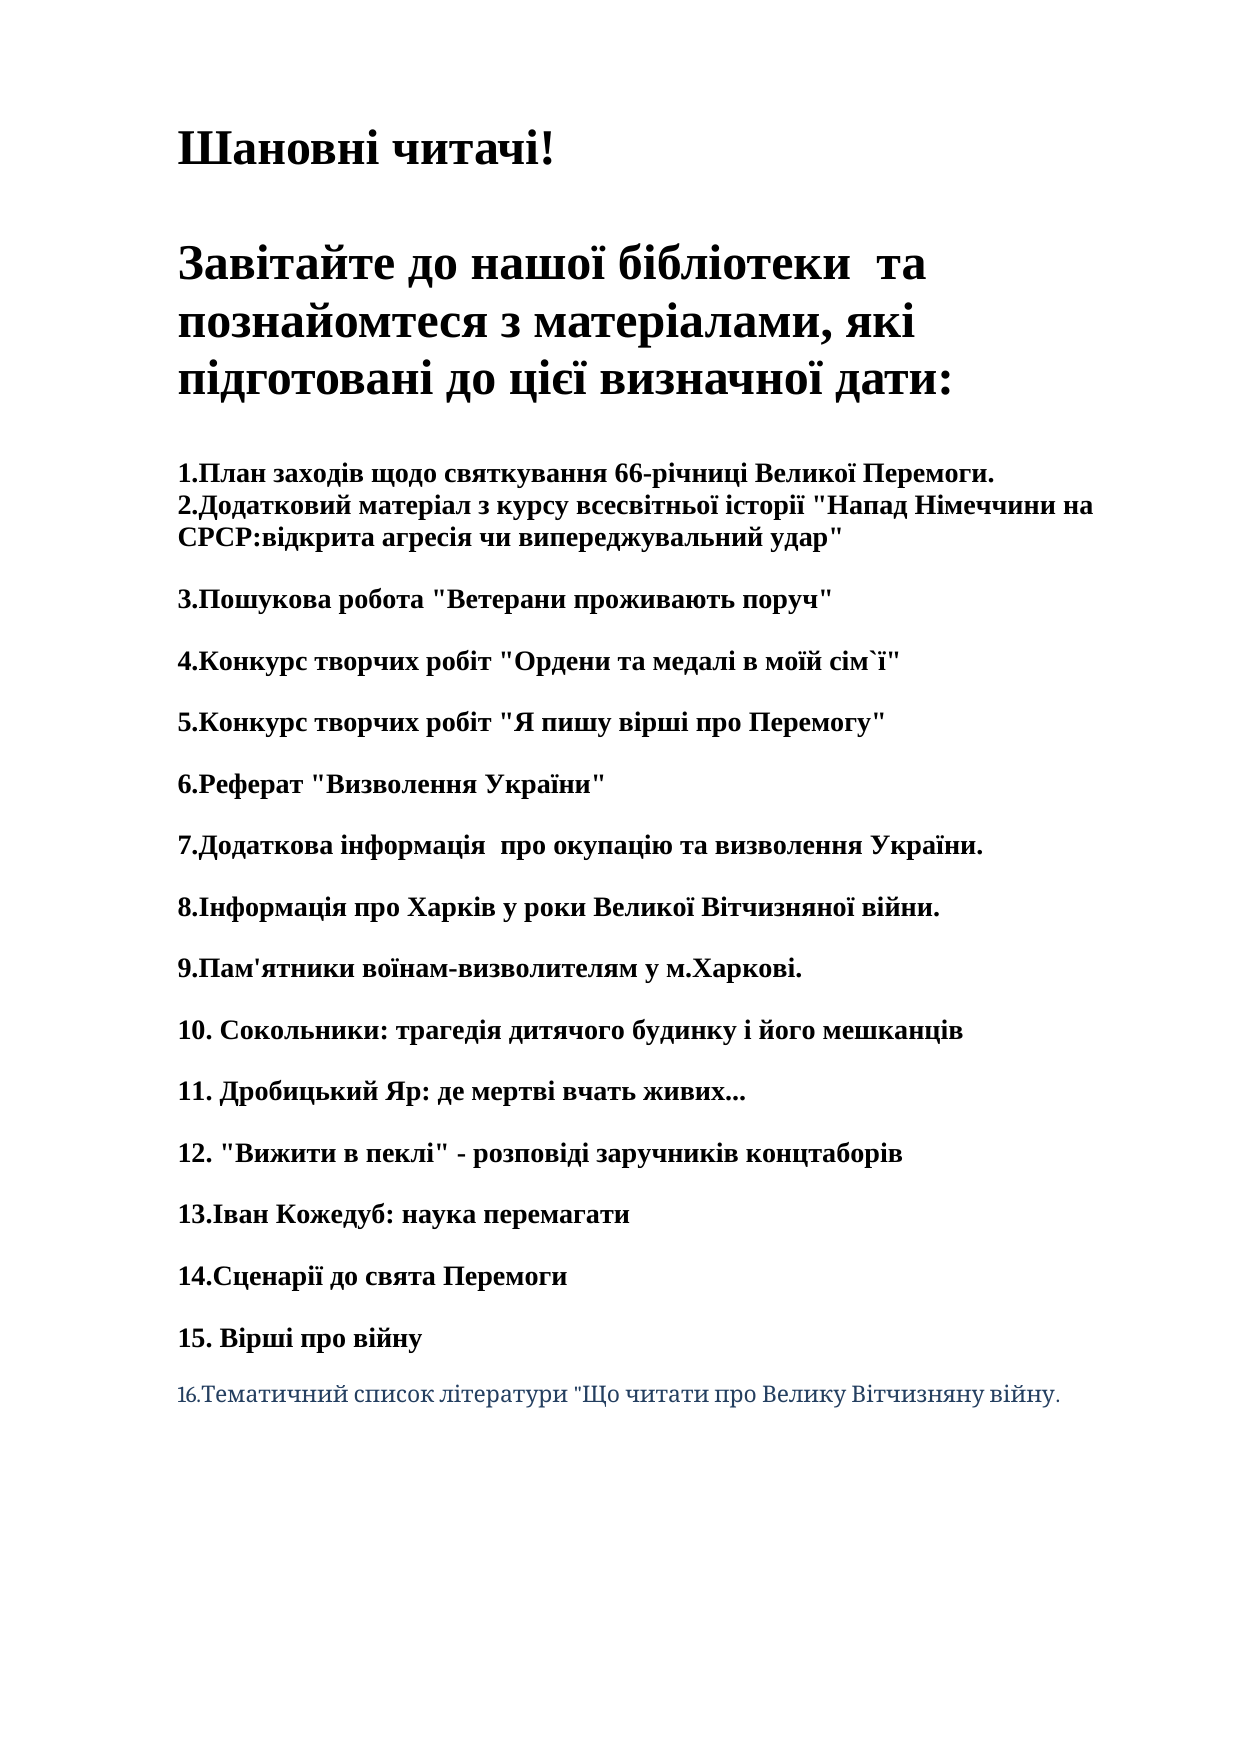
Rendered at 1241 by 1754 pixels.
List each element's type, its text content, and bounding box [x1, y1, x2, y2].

subtitle 4.Конкурс творчих робіт "Ордени та медалі в моїй сім`ї" [177, 643, 1152, 676]
subtitle 3.Пошукова робота "Ветерани проживають поруч" [177, 582, 1152, 614]
subtitle 10. Сокольники: трагедія дитячого будинку і його мешканців [177, 1013, 1152, 1045]
subtitle 5.Конкурс творчих робіт "Я пишу вірші про Перемогу" [177, 705, 1152, 737]
subtitle 8.Інформація про Харків у роки Великої Вітчизняної війни. [177, 890, 1152, 922]
subtitle 12. "Вижити в пеклі" - розповіді заручників концтаборів [177, 1136, 1152, 1168]
subtitle 14.Сценарії до свята Перемоги [177, 1259, 1152, 1292]
subtitle 15. Вірші про війну [177, 1321, 1152, 1353]
subtitle 1.План заходів щодо святкування 66-річниці Великої Перемоги. 2.Додатковий матеріал з курсу всесвітньої історії "Напад Німеччини на СРСР:відкрита агресія чи випереджувальний удар" [177, 456, 1152, 553]
subtitle 13.Іван Кожедуб: наука перемагати [177, 1198, 1152, 1230]
subtitle 7.Додаткова інформація про окупацію та визволення України. [177, 828, 1152, 861]
subtitle Шановні читачі! Завітайте до нашої бібліотеки та познайомтеся з матеріалами, які підготовані до цієї визначної дати: [177, 118, 1152, 406]
subtitle 11. Дробицький Яр: де мертві вчать живих... [177, 1074, 1152, 1107]
subtitle 6.Реферат "Визволення України" [177, 767, 1152, 799]
subtitle 9.Пам'ятники воїнам-визволителям у м.Харкові. [177, 951, 1152, 984]
subtitle 16.Тематичний список літератури "Що читати про Велику Вітчизняну війну. [177, 1382, 1152, 1409]
